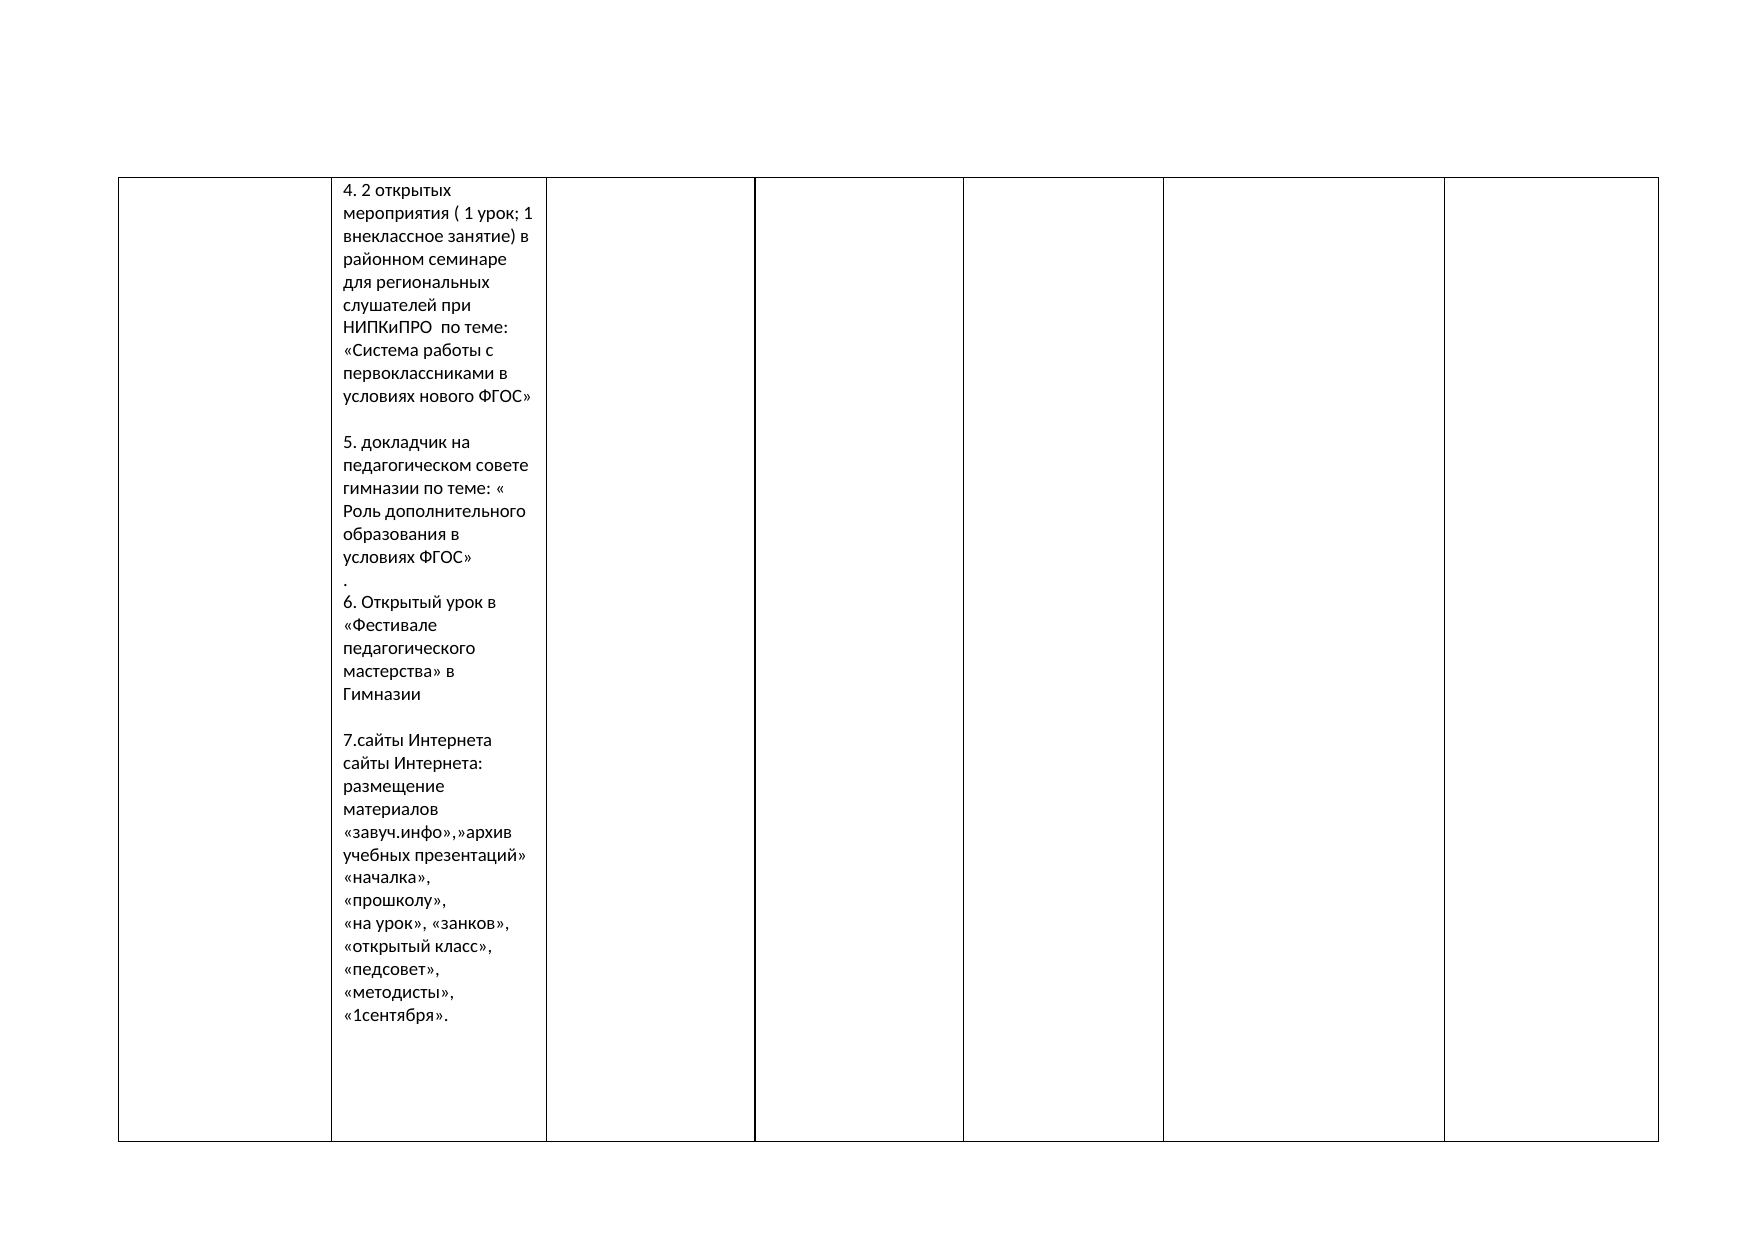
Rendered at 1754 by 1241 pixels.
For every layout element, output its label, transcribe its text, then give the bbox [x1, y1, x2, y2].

table_cell - [964, 178, 1163, 1141]
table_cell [1445, 178, 1658, 1141]
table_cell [1164, 178, 1444, 1141]
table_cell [119, 178, 331, 1141]
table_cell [332, 178, 546, 1141]
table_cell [547, 178, 754, 1141]
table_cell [756, 178, 963, 1141]
